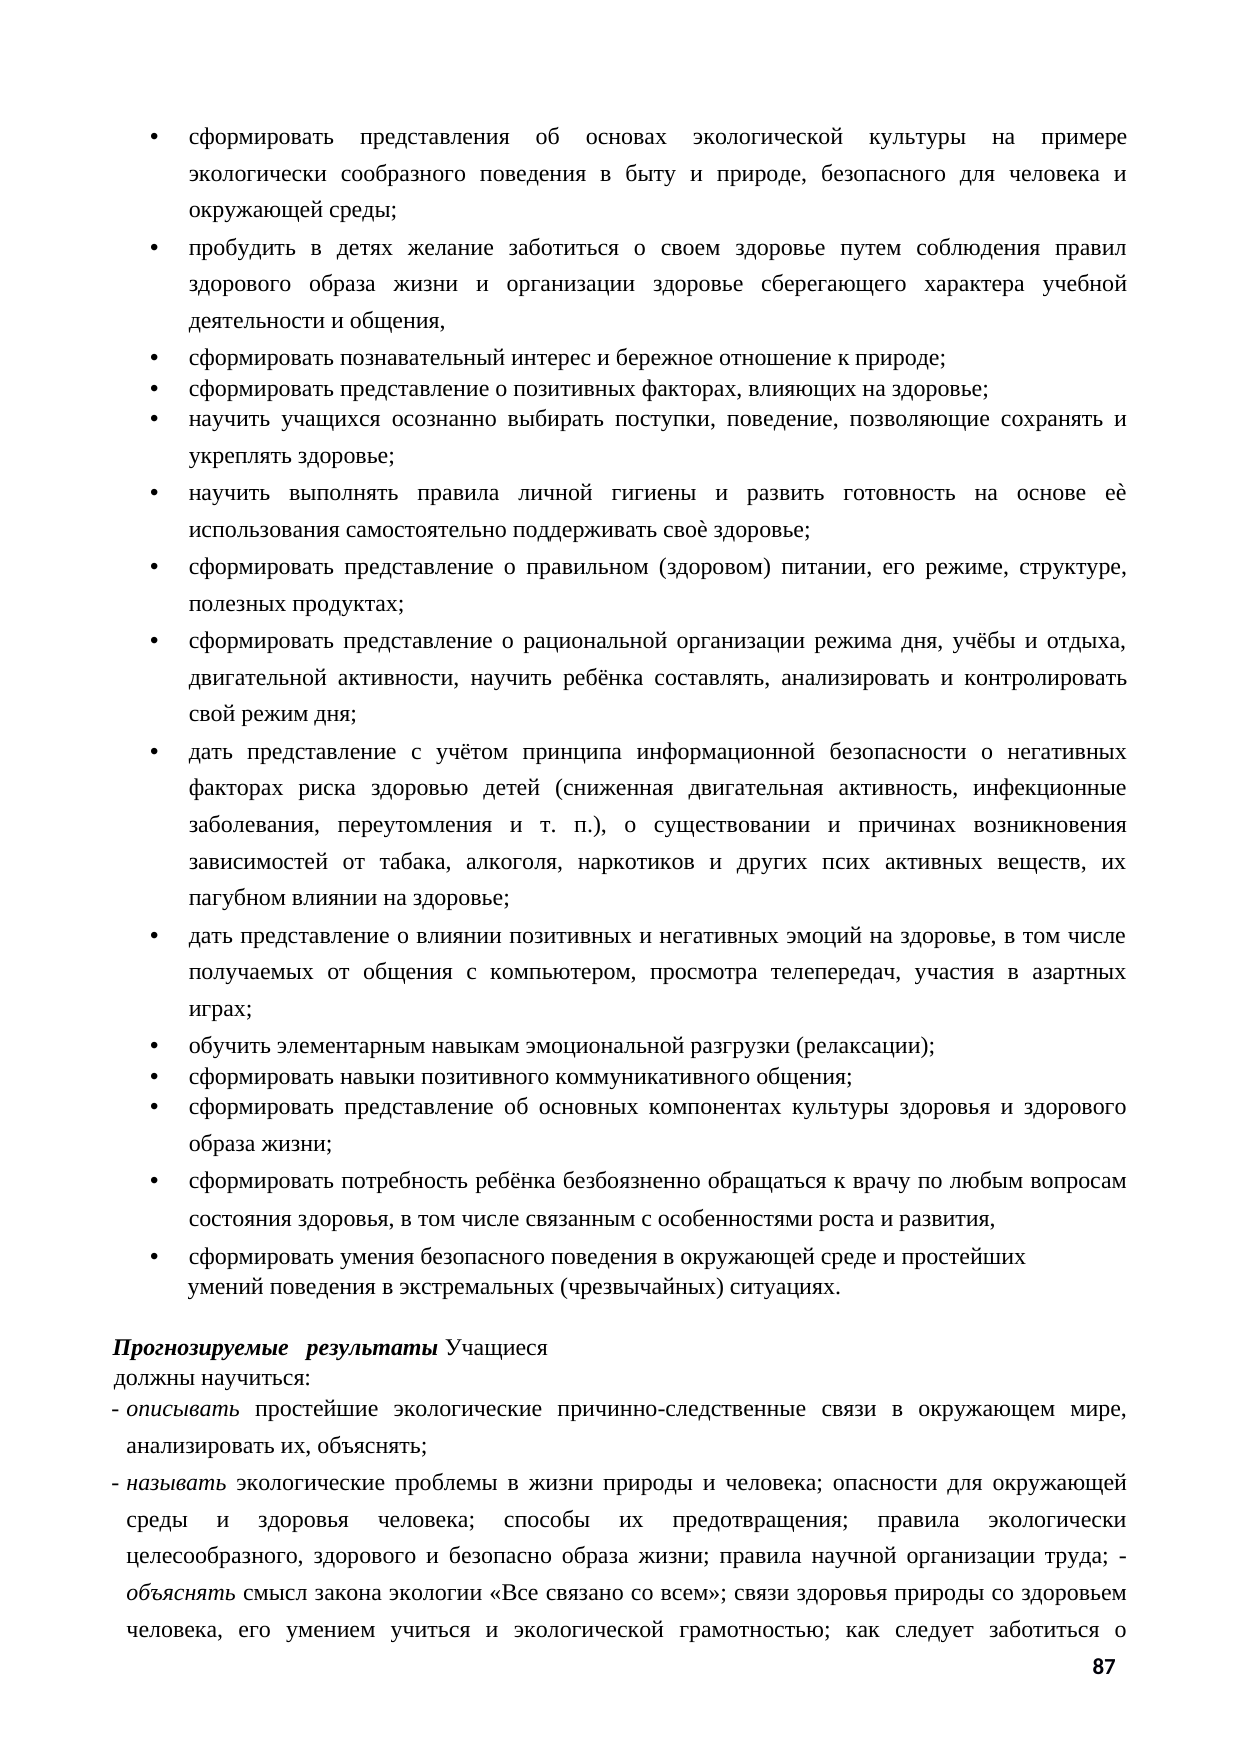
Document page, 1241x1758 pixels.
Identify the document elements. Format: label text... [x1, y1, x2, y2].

list сформировать представление об основных компонентах культуры здоровья и здорового образа жизни; [150, 1092, 1128, 1156]
list сформировать потребность ребёнка безбоязненно обращаться к врачу по любым вопросам состояния здоровья, в том числе связанным с особенностями роста и развития, [150, 1166, 1128, 1231]
list дать представление о влиянии позитивных и негативных эмоций на здоровье, в том числе получаемых от общения с компьютером, просмотра телепередач, участия в азартных играх; [150, 921, 1128, 1022]
list сформировать представления об основах экологической культуры на примере экологически сообразного поведения в быту и природе, безопасного для человека и окружающей среды; [150, 122, 1128, 223]
list дать представление с учётом принципа информационной безопасности о негативных факторах риска здоровью детей (сниженная двигательная активность, инфекционные заболевания, переутомления и т. п.), о существовании и причинах возникновения зависимостей от табака, алкоголя, наркотиков и других псих активных веществ, их пагубном влиянии на здоровье; [150, 737, 1128, 911]
list сформировать навыки позитивного коммуникативного общения; [150, 1062, 1128, 1089]
list описывать простейшие экологические причинно-следственные связи в окружающем мире, анализировать их, объяснять; [111, 1394, 1128, 1458]
text умений поведения в экстремальных (чрезвычайных) ситуациях. [187, 1272, 1128, 1300]
list пробудить в детях желание заботиться о своем здоровье путем соблюдения правил здорового образа жизни и организации здоровье сберегающего характера учебной деятельности и общения, [150, 233, 1128, 334]
list обучить элементарным навыкам эмоциональной разгрузки (релаксации); [150, 1031, 1128, 1059]
list сформировать представление о рациональной организации режима дня, учёбы и отдыха, двигательной активности, научить ребёнка составлять, анализировать и контролировать свой режим дня; [150, 626, 1128, 727]
list научить выполнять правила личной гигиены и развить готовность на основе еѐ использования самостоятельно поддерживать своѐ здоровье; [150, 478, 1128, 542]
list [111, 1468, 1128, 1642]
list сформировать познавательный интерес и бережное отношение к природе; [150, 343, 1128, 371]
list сформировать представление о позитивных факторах, влияющих на здоровье; [150, 374, 1128, 401]
list научить учащихся осознанно выбирать поступки, поведение, позволяющие сохранять и укреплять здоровье; [150, 404, 1128, 468]
text Прогнозируемые результаты Учащиеся должны научиться: [112, 1333, 548, 1391]
list сформировать представление о правильном (здоровом) питании, его режиме, структуре, полезных продуктах; [150, 552, 1128, 616]
list сформировать умения безопасного поведения в окружающей среде и простейших [150, 1242, 1128, 1269]
